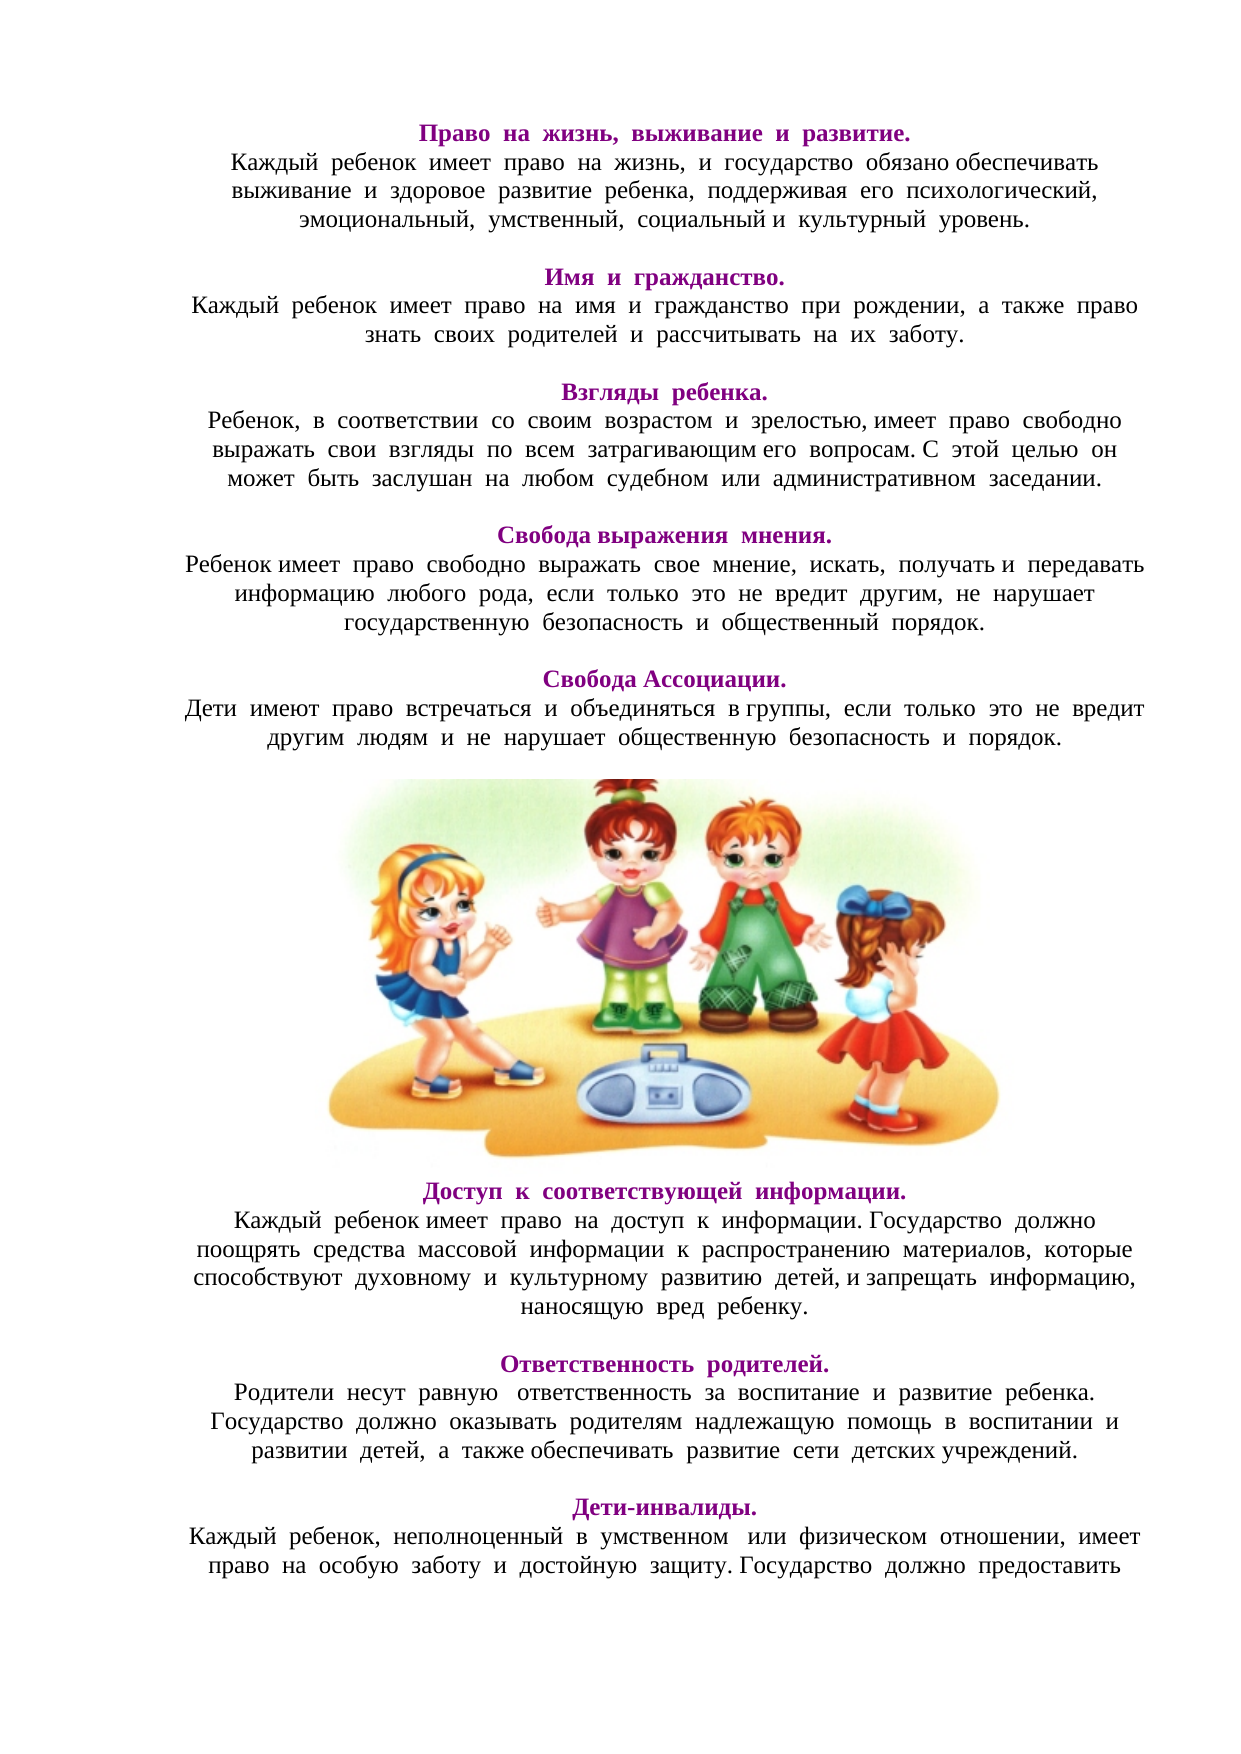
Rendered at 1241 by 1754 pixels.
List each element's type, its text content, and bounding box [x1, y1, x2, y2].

text Родители несут равную ответственность за воспитание и развитие ребенка. Государство должно оказывать родителям надлежащую помощь в воспитании и развитии детей, а также обеспечивать развитие сети детских учреждений. [177, 1377, 1152, 1464]
text Ребенок, в соответствии со своим возрастом и зрелостью, имеет право свободно выражать свои взгляды по всем затрагивающим его вопросам. С этой целью он может быть заслушан на любом судебном или административном заседании. [177, 406, 1152, 492]
text Доступ к соответствующей информации. [177, 1176, 1152, 1205]
text Дети имеют право встречаться и объединяться в группы, если только это не вредит другим людям и не нарушает общественную безопасность и порядок. [177, 693, 1152, 751]
text Свобода выражения мнения. [177, 521, 1152, 549]
picture [314, 779, 1015, 1177]
text Каждый ребенок имеет право на жизнь, и государство обязано обеспечивать выживание и здоровое развитие ребенка, поддерживая его психологический, эмоциональный, умственный, социальный и культурный уровень. [177, 147, 1152, 233]
text Ответственность родителей. [177, 1349, 1152, 1377]
text Каждый ребенок имеет право на имя и гражданство при рождении, а также право знать своих родителей и рассчитывать на их заботу. [177, 291, 1152, 348]
text Дети-инвалиды. [177, 1492, 1152, 1521]
text Свобода Ассоциации. [177, 664, 1152, 693]
text Имя и гражданство. [177, 262, 1152, 291]
text Право на жизнь, выживание и развитие. [177, 118, 1152, 147]
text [177, 1521, 1152, 1579]
text Взгляды ребенка. [177, 377, 1152, 406]
text Ребенок имеет право свободно выражать свое мнение, искать, получать и передавать информацию любого рода, если только это не вредит другим, не нарушает государственную безопасность и общественный порядок. [177, 549, 1152, 636]
text Каждый ребенок имеет право на доступ к информации. Государство должно поощрять средства массовой информации к распространению материалов, которые способствуют духовному и культурному развитию детей, и запрещать информацию, наносящую вред ребенку. [177, 1205, 1152, 1320]
